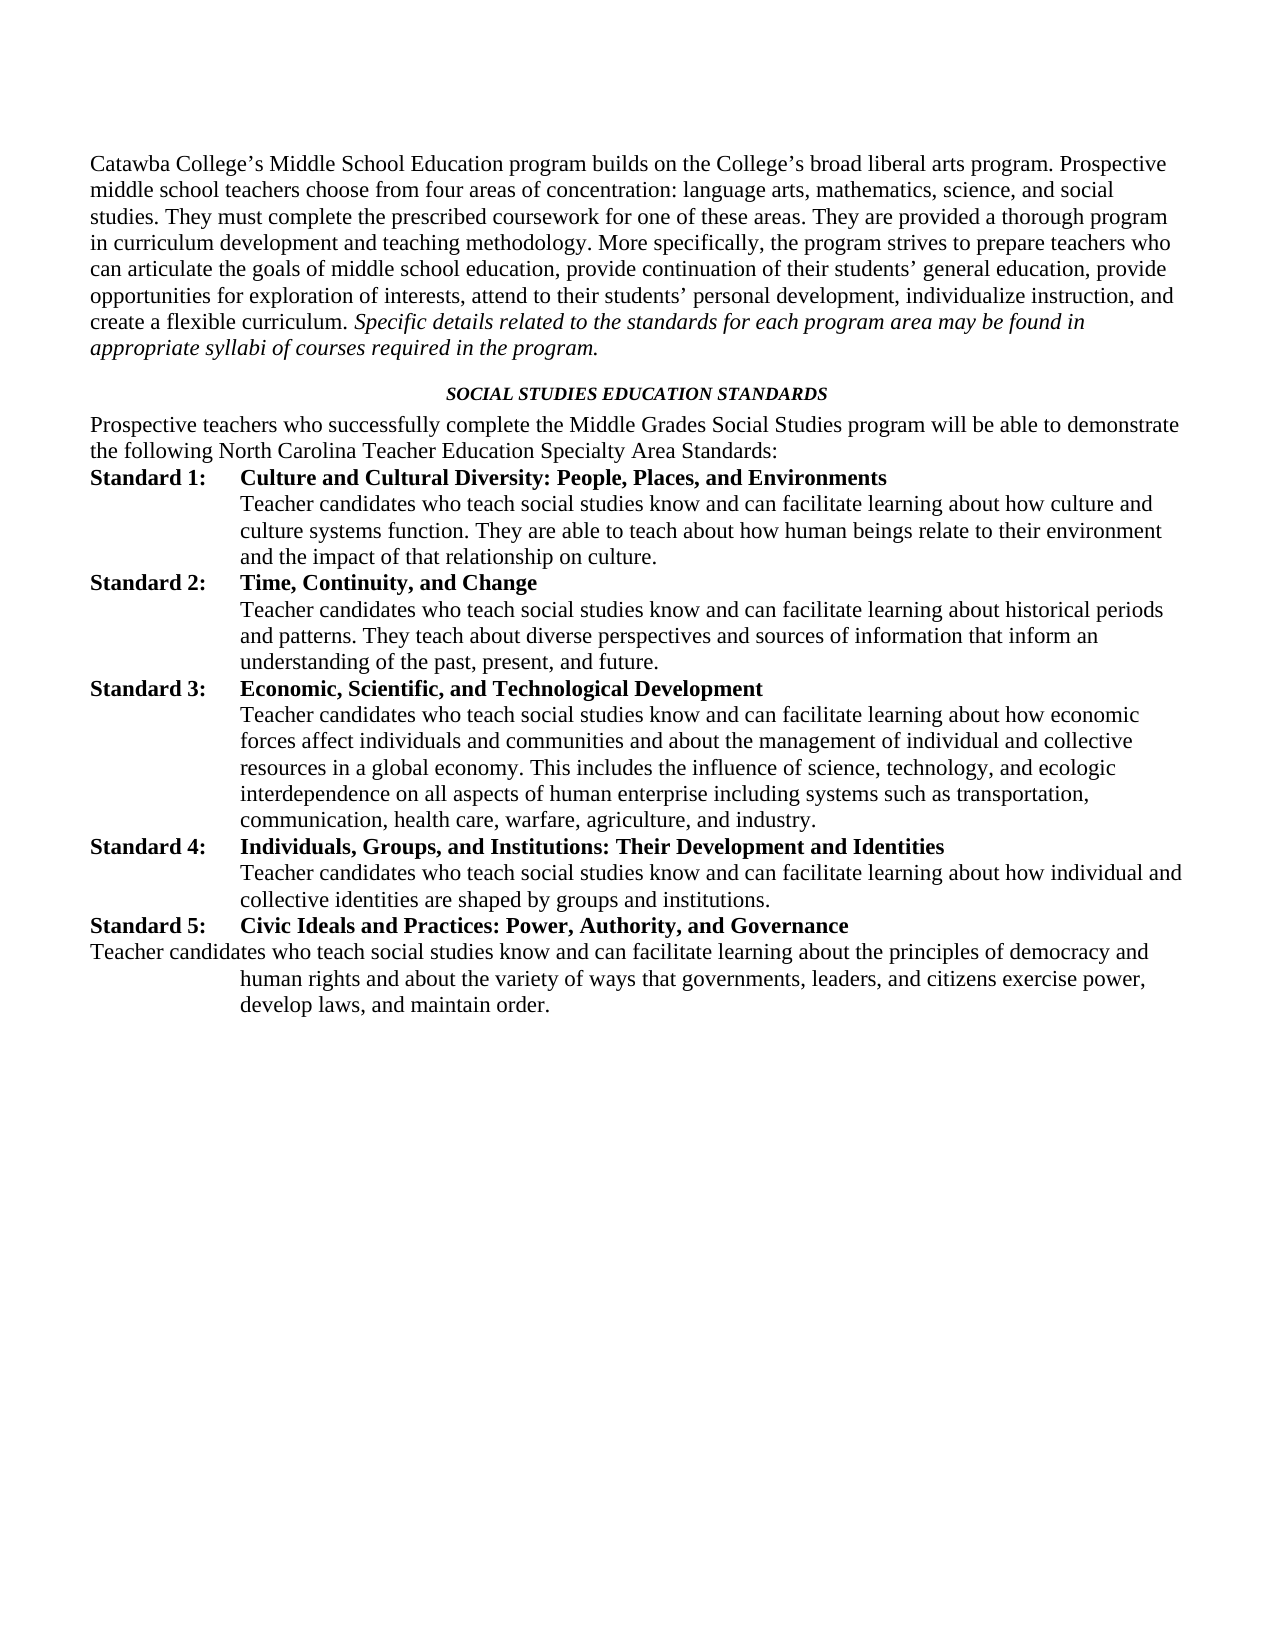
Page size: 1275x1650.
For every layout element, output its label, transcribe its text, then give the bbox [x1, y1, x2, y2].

text Standard 5: Civic Ideals and Practices: Power, Authority, and Governance [90, 912, 1185, 938]
text Standard 3: Economic, Scientific, and Technological Development [90, 675, 1185, 701]
text Teacher candidates who teach social studies know and can facilitate learning about how economic forces affect individuals and communities and about the management of individual and collective resources in a global economy. This includes the influence of science, technology, and ecologic interdependence on all aspects of human enterprise including systems such as transportation, communication, health care, warfare, agriculture, and industry. [240, 701, 1185, 833]
text Teacher candidates who teach social studies know and can facilitate learning about how individual and collective identities are shaped by groups and institutions. [240, 859, 1185, 912]
text Standard 1: Culture and Cultural Diversity: People, Places, and Environments [90, 464, 1185, 490]
text Standard 4: Individuals, Groups, and Institutions: Their Development and Identities [90, 833, 1185, 859]
text Catawba College’s Middle School Education program builds on the College’s broad liberal arts program. Prospective middle school teachers choose from four areas of concentration: language arts, mathematics, science, and social studies. They must complete the prescribed coursework for one of these areas. They are provided a thorough program in curriculum development and teaching methodology. More specifically, the program strives to prepare teachers who can articulate the goals of middle school education, provide continuation of their students’ general education, provide opportunities for exploration of interests, attend to their students’ personal development, individualize instruction, and create a flexible curriculum. Specific details related to the standards for each program area may be found in appropriate syllabi of courses required in the program. [90, 150, 1185, 361]
text Prospective teachers who successfully complete the Middle Grades Social Studies program will be able to demonstrate the following North Carolina Teacher Education Specialty Area Standards: [90, 411, 1185, 464]
text Teacher candidates who teach social studies know and can facilitate learning about how culture and culture systems function. They are able to teach about how human beings relate to their environment and the impact of that relationship on culture. [240, 490, 1185, 569]
text Teacher candidates who teach social studies know and can facilitate learning about the principles of democracy and human rights and about the variety of ways that governments, leaders, and citizens exercise power, develop laws, and maintain order. [90, 938, 1185, 1017]
text Teacher candidates who teach social studies know and can facilitate learning about historical periods and patterns. They teach about diverse perspectives and sources of information that inform an understanding of the past, present, and future. [240, 596, 1185, 675]
text Standard 2: Time, Continuity, and Change [90, 569, 1185, 596]
text SOCIAL STUDIES EDUCATION STANDARDS [90, 382, 1185, 404]
